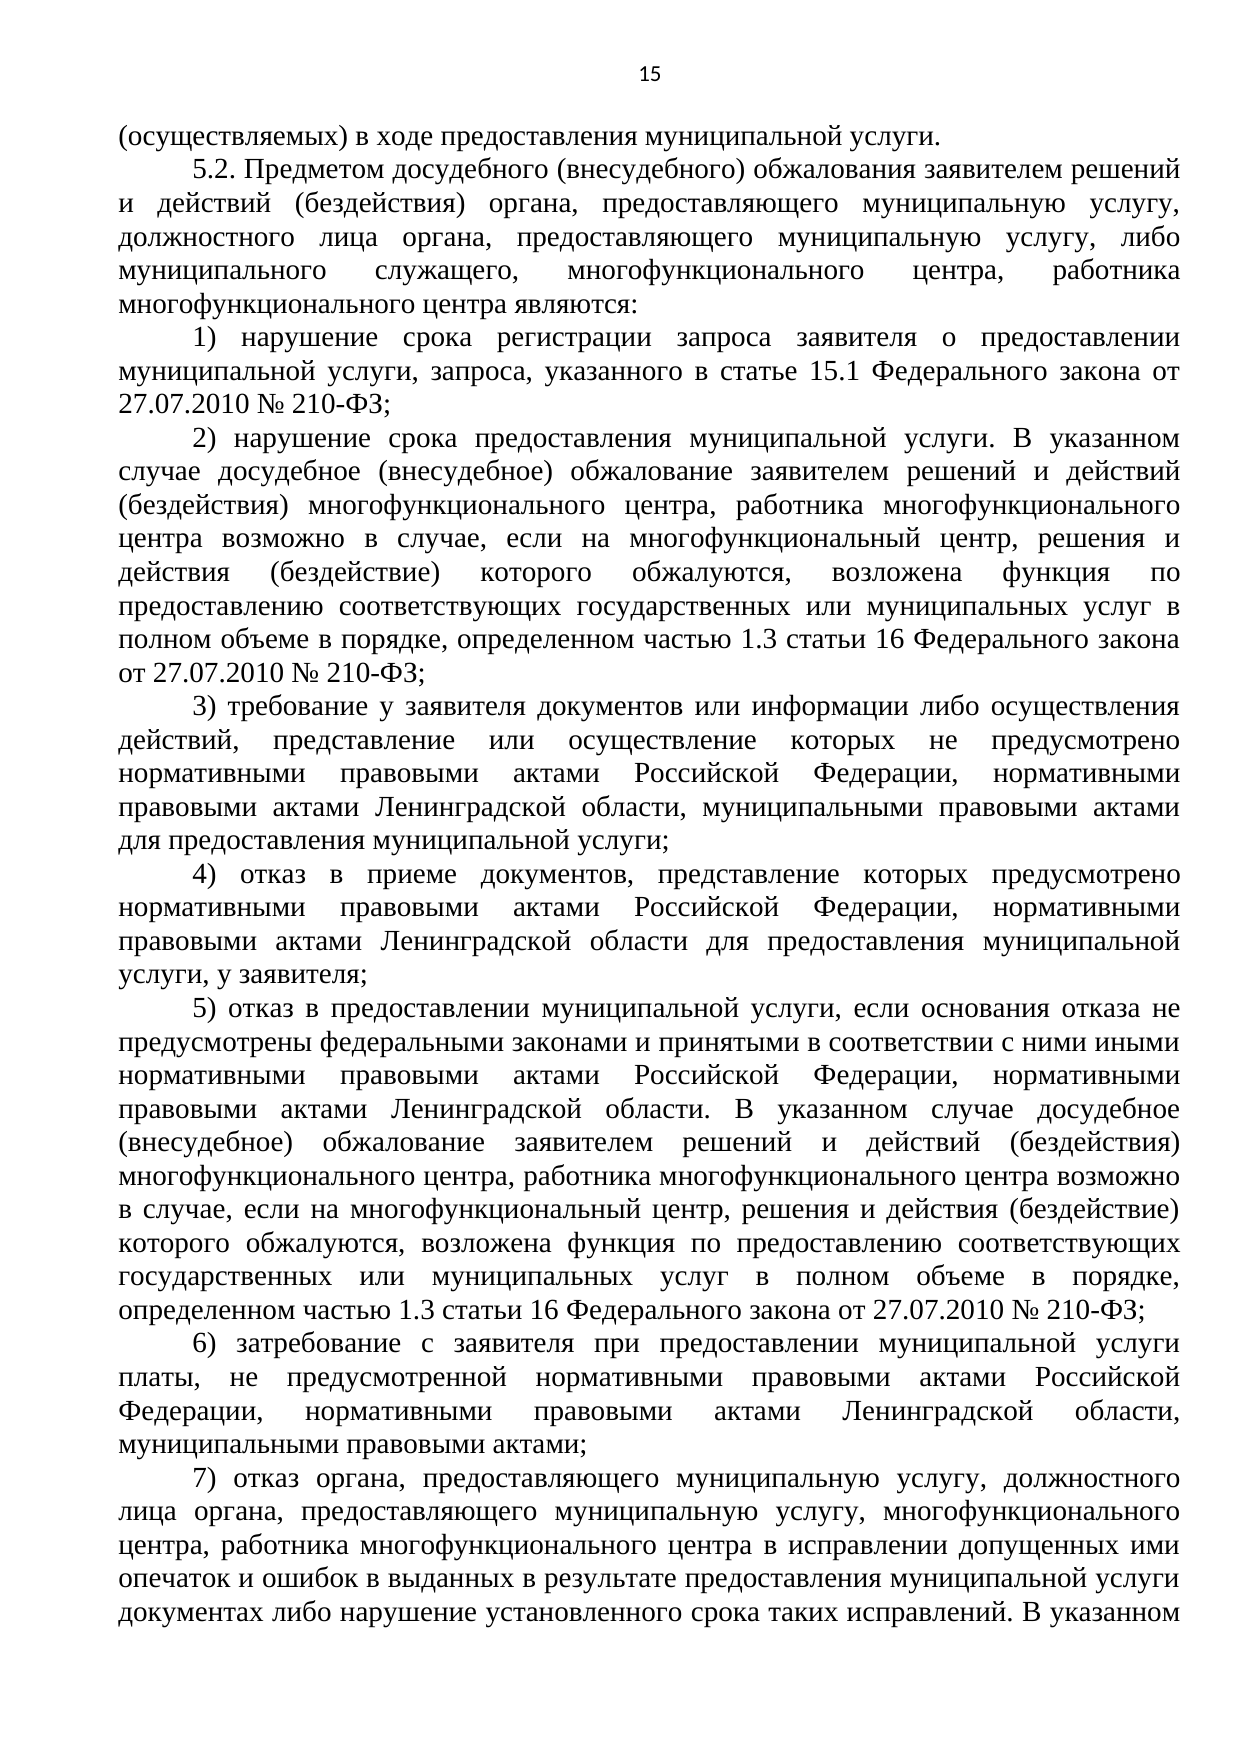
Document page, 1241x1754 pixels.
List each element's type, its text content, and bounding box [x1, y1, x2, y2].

text 1) нарушение срока регистрации запроса заявителя о предоставлении муниципальной услуги, запроса, указанного в статье 15.1 Федерального закона от 27.07.2010 № 210-ФЗ; [118, 319, 1181, 420]
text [118, 1460, 1181, 1627]
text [118, 118, 1181, 152]
text 5.2. Предметом досудебного (внесудебного) обжалования заявителем решений и действий (бездействия) органа, предоставляющего муниципальную услугу, должностного лица органа, предоставляющего муниципальную услугу, либо муниципального служащего, многофункционального центра, работника многофункционального центра являются: [118, 152, 1181, 319]
text 6) затребование с заявителя при предоставлении муниципальной услуги платы, не предусмотренной нормативными правовыми актами Российской Федерации, нормативными правовыми актами Ленинградской области, муниципальными правовыми актами; [118, 1326, 1181, 1460]
text 3) требование у заявителя документов или информации либо осуществления действий, представление или осуществление которых не предусмотрено нормативными правовыми актами Российской Федерации, нормативными правовыми актами Ленинградской области, муниципальными правовыми актами для предоставления муниципальной услуги; [118, 688, 1181, 856]
text 2) нарушение срока предоставления муниципальной услуги. В указанном случае досудебное (внесудебное) обжалование заявителем решений и действий (бездействия) многофункционального центра, работника многофункционального центра возможно в случае, если на многофункциональный центр, решения и действия (бездействие) которого обжалуются, возложена функция по предоставлению соответствующих государственных или муниципальных услуг в полном объеме в порядке, определенном частью 1.3 статьи 16 Федерального закона от 27.07.2010 № 210-ФЗ; [118, 420, 1181, 688]
text 4) отказ в приеме документов, представление которых предусмотрено нормативными правовыми актами Российской Федерации, нормативными правовыми актами Ленинградской области для предоставления муниципальной услуги, у заявителя; [118, 856, 1181, 990]
text 5) отказ в предоставлении муниципальной услуги, если основания отказа не предусмотрены федеральными законами и принятыми в соответствии с ними иными нормативными правовыми актами Российской Федерации, нормативными правовыми актами Ленинградской области. В указанном случае досудебное (внесудебное) обжалование заявителем решений и действий (бездействия) многофункционального центра, работника многофункционального центра возможно в случае, если на многофункциональный центр, решения и действия (бездействие) которого обжалуются, возложена функция по предоставлению соответствующих государственных или муниципальных услуг в полном объеме в порядке, определенном частью 1.3 статьи 16 Федерального закона от 27.07.2010 № 210-ФЗ; [118, 990, 1181, 1326]
